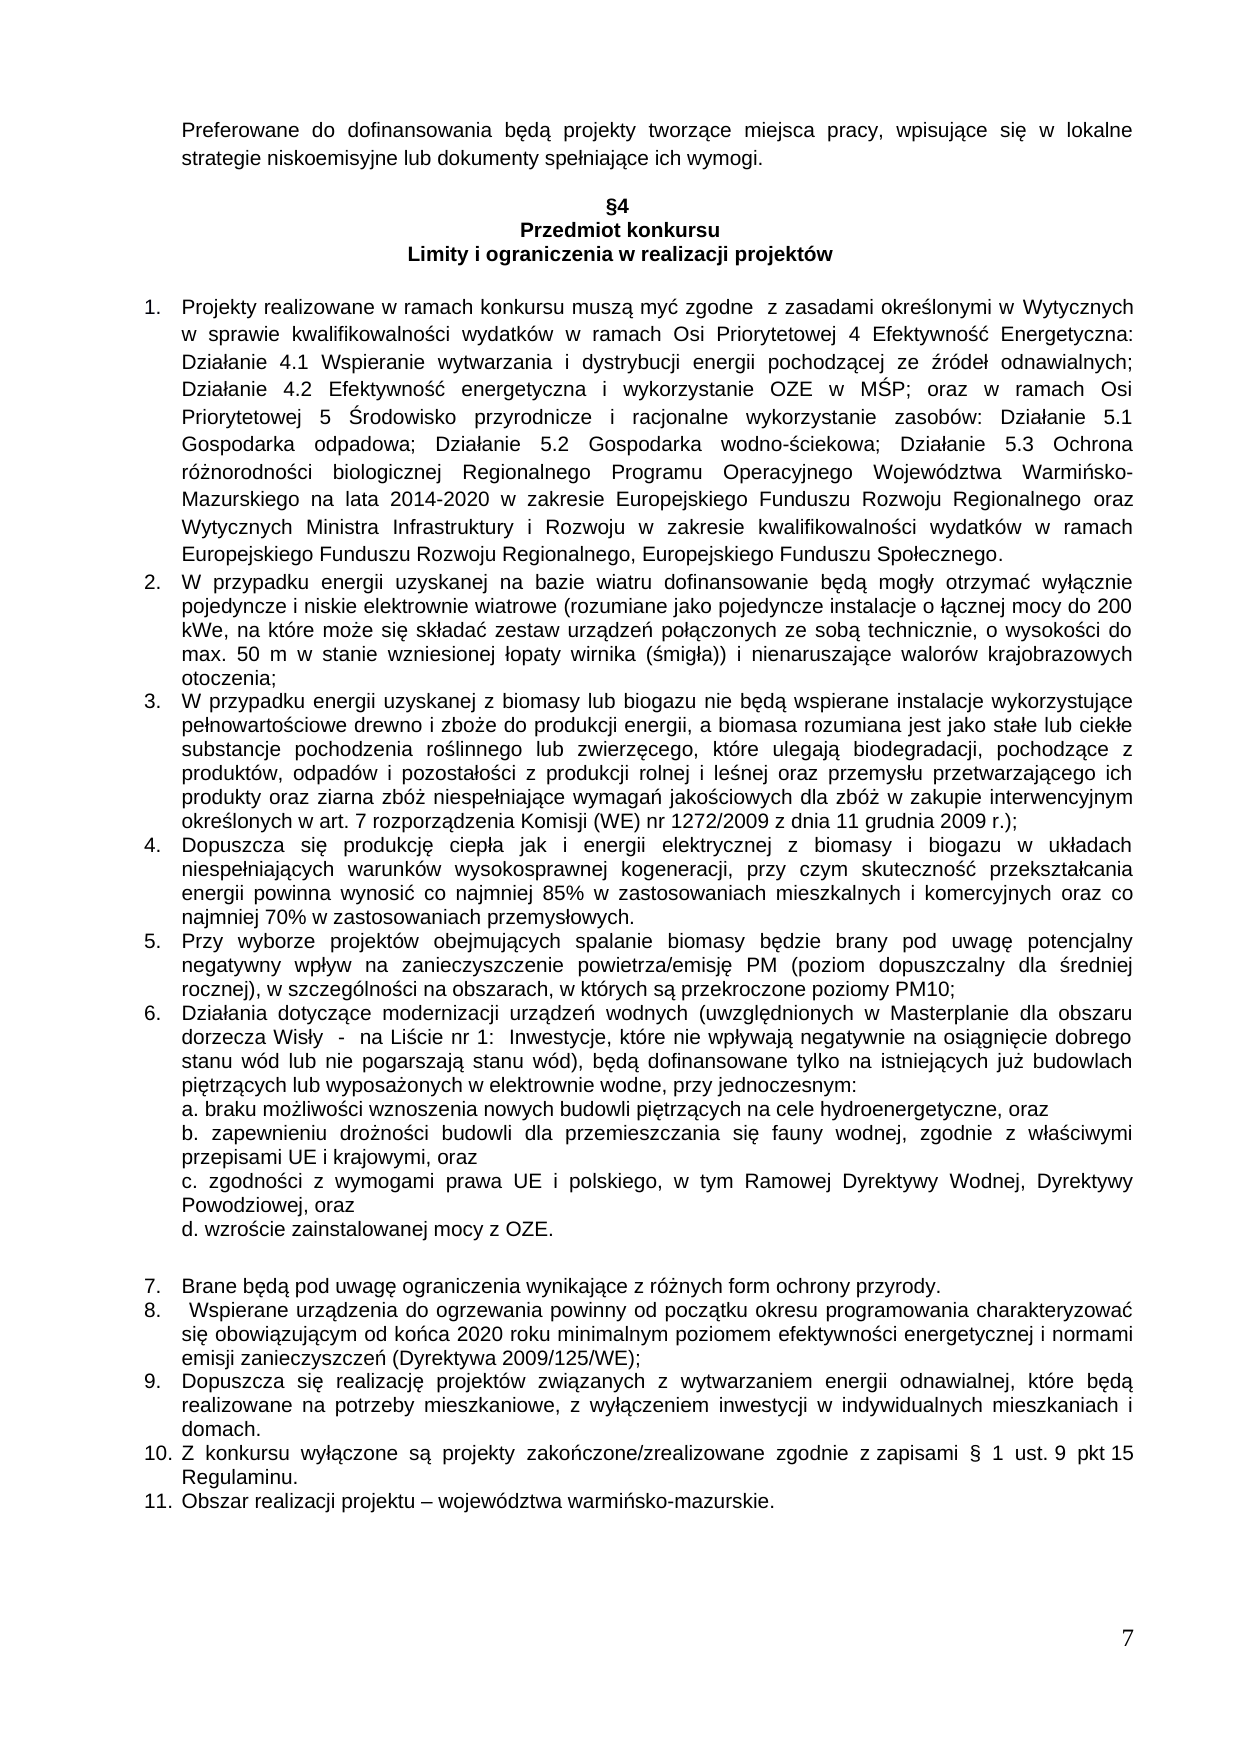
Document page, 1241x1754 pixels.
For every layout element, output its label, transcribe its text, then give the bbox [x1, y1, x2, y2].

list b. zapewnieniu drożności budowli dla przemieszczania się fauny wodnej, zgodnie z właściwymi przepisami UE i krajowymi, oraz [181, 1121, 1134, 1168]
list Dopuszcza się produkcję ciepła jak i energii elektrycznej z biomasy i biogazu w układach niespełniających warunków wysokosprawnej kogeneracji, przy czym skuteczność przekształcania energii powinna wynosić co najmniej 85% w zastosowaniach mieszkalnych i komercyjnych oraz co najmniej 70% w zastosowaniach przemysłowych. [144, 833, 1134, 929]
subtitle §4 Przedmiot konkursu Limity i ograniczenia w realizacji projektów [106, 194, 1134, 266]
list W przypadku energii uzyskanej na bazie wiatru dofinansowanie będą mogły otrzymać wyłącznie pojedyncze i niskie elektrownie wiatrowe (rozumiane jako pojedyncze instalacje o łącznej mocy do 200 kWe, na które może się składać zestaw urządzeń połączonych ze sobą technicznie, o wysokości do max. 50 m w stanie wzniesionej łopaty wirnika (śmigła)) i nienaruszające walorów krajobrazowych otoczenia; [144, 569, 1134, 689]
list Obszar realizacji projektu – województwa warmińsko-mazurskie. [144, 1489, 1134, 1513]
list Dopuszcza się realizację projektów związanych z wytwarzaniem energii odnawialnej, które będą realizowane na potrzeby mieszkaniowe, z wyłączeniem inwestycji w indywidualnych mieszkaniach i domach. [144, 1369, 1134, 1441]
list Projekty realizowane w ramach konkursu muszą myć zgodne z zasadami określonymi w Wytycznych w sprawie kwalifikowalności wydatków w ramach Osi Priorytetowej 4 Efektywność Energetyczna: Działanie 4.1 Wspieranie wytwarzania i dystrybucji energii pochodzącej ze źródeł odnawialnych; Działanie 4.2 Efektywność energetyczna i wykorzystanie OZE w MŚP; oraz w ramach Osi Priorytetowej 5 Środowisko przyrodnicze i racjonalne wykorzystanie zasobów: Działanie 5.1 Gospodarka odpadowa; Działanie 5.2 Gospodarka wodno-ściekowa; Działanie 5.3 Ochrona różnorodności biologicznej Regionalnego Programu Operacyjnego Województwa Warmińsko-Mazurskiego na lata 2014-2020 w zakresie Europejskiego Funduszu Rozwoju Regionalnego oraz Wytycznych Ministra Infrastruktury i Rozwoju w zakresie kwalifikowalności wydatków w ramach Europejskiego Funduszu Rozwoju Regionalnego, Europejskiego Funduszu Społecznego. [144, 294, 1134, 566]
list a. braku możliwości wznoszenia nowych budowli piętrzących na cele hydroenergetyczne, oraz [181, 1097, 1134, 1121]
list Z konkursu wyłączone są projekty zakończone/zrealizowane zgodnie z zapisami § 1 ust. 9 pkt 15 Regulaminu. [144, 1441, 1134, 1489]
list Przy wyborze projektów obejmujących spalanie biomasy będzie brany pod uwagę potencjalny negatywny wpływ na zanieczyszczenie powietrza/emisję PM (poziom dopuszczalny dla średniej rocznej), w szczególności na obszarach, w których są przekroczone poziomy PM10; [144, 929, 1134, 1001]
list d. wzroście zainstalowanej mocy z OZE. [181, 1216, 1134, 1240]
list c. zgodności z wymogami prawa UE i polskiego, w tym Ramowej Dyrektywy Wodnej, Dyrektywy Powodziowej, oraz [181, 1168, 1134, 1216]
list Preferowane do dofinansowania będą projekty tworzące miejsca pracy, wpisujące się w lokalne strategie niskoemisyjne lub dokumenty spełniające ich wymogi. [181, 118, 1134, 169]
list Brane będą pod uwagę ograniczenia wynikające z różnych form ochrony przyrody. [144, 1273, 1134, 1297]
list Wspierane urządzenia do ogrzewania powinny od początku okresu programowania charakteryzować się obowiązującym od końca 2020 roku minimalnym poziomem efektywności energetycznej i normami emisji zanieczyszczeń (Dyrektywa 2009/125/WE); [144, 1297, 1134, 1369]
list Działania dotyczące modernizacji urządzeń wodnych (uwzględnionych w Masterplanie dla obszaru dorzecza Wisły - na Liście nr 1: Inwestycje, które nie wpływają negatywnie na osiągnięcie dobrego stanu wód lub nie pogarszają stanu wód), będą dofinansowane tylko na istniejących już budowlach piętrzących lub wyposażonych w elektrownie wodne, przy jednoczesnym: [144, 1001, 1134, 1097]
list W przypadku energii uzyskanej z biomasy lub biogazu nie będą wspierane instalacje wykorzystujące pełnowartościowe drewno i zboże do produkcji energii, a biomasa rozumiana jest jako stałe lub ciekłe substancje pochodzenia roślinnego lub zwierzęcego, które ulegają biodegradacji, pochodzące z produktów, odpadów i pozostałości z produkcji rolnej i leśnej oraz przemysłu przetwarzającego ich produkty oraz ziarna zbóż niespełniające wymagań jakościowych dla zbóż w zakupie interwencyjnym określonych w art. 7 rozporządzenia Komisji (WE) nr 1272/2009 z dnia 11 grudnia 2009 r.); [144, 689, 1134, 833]
